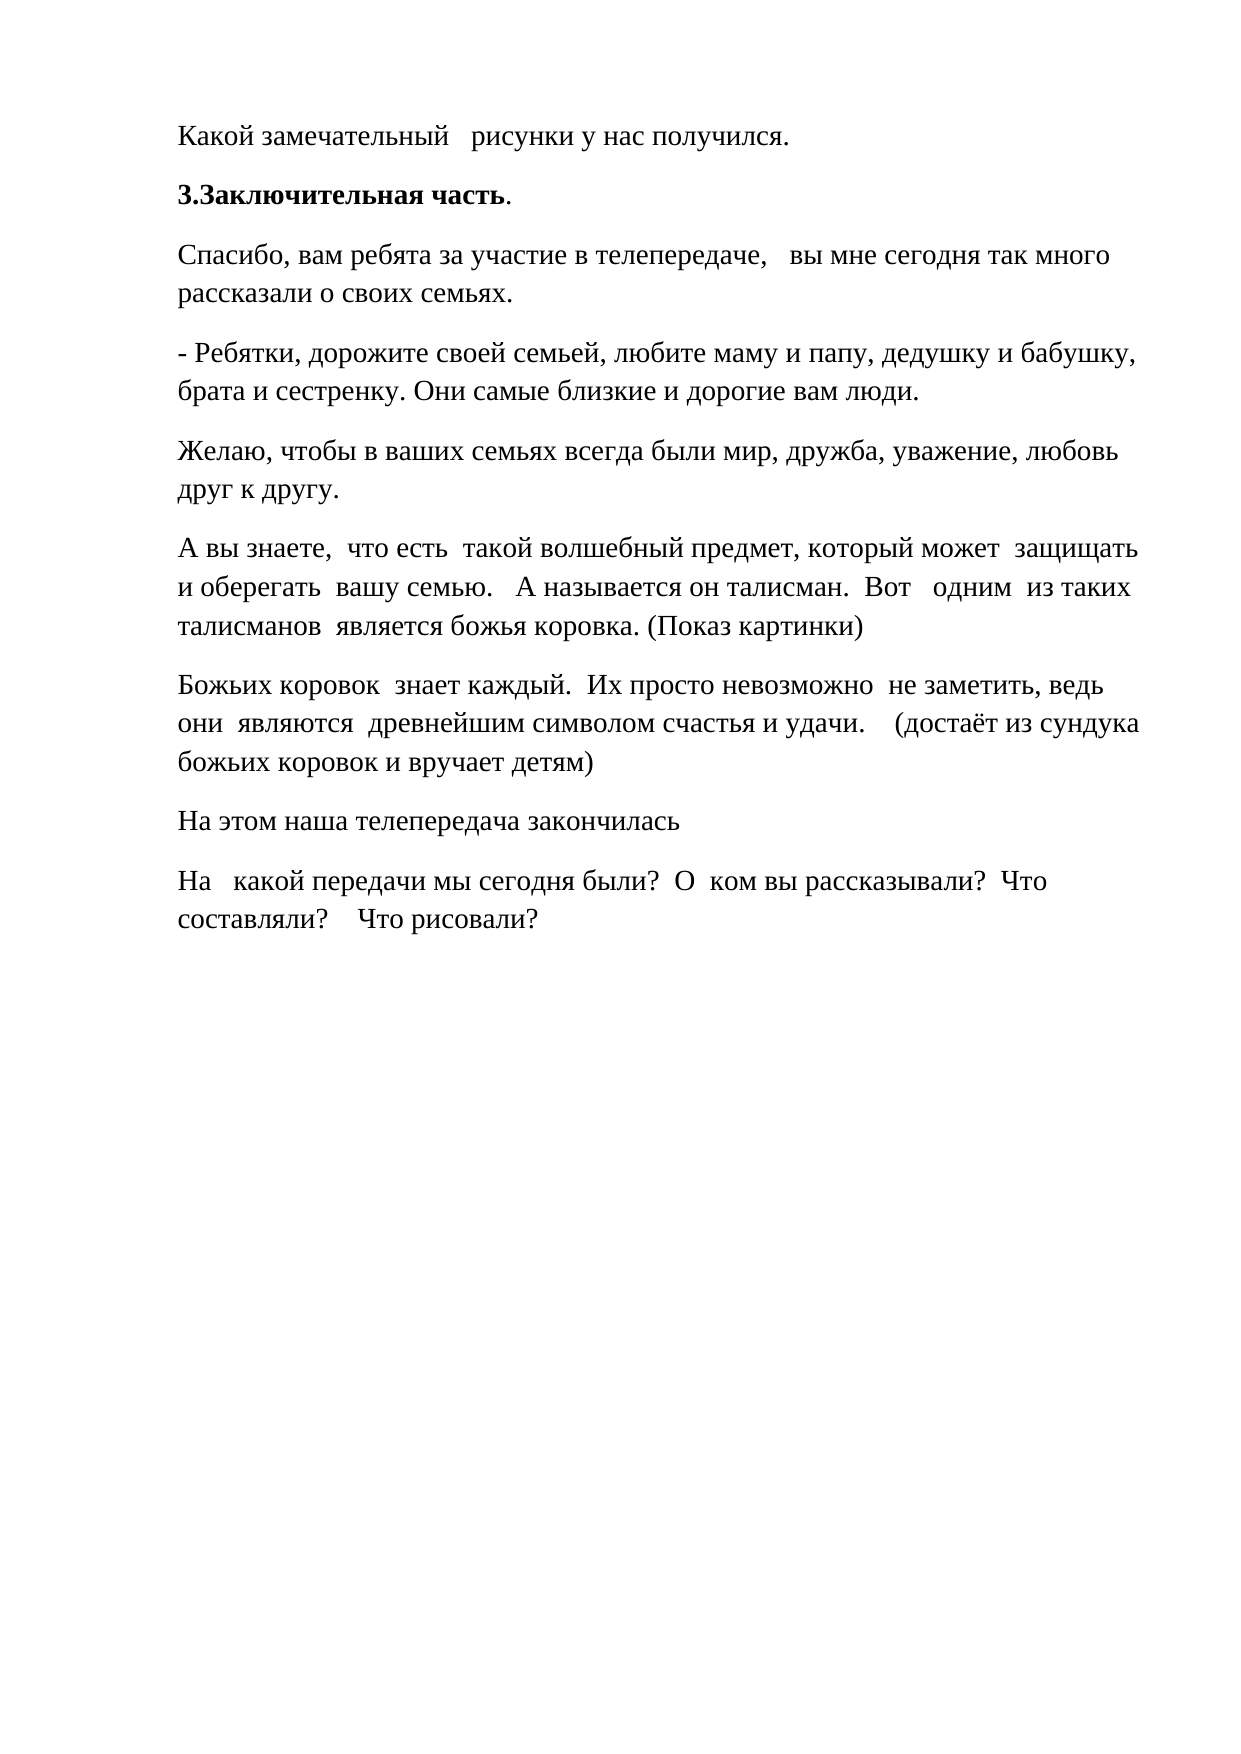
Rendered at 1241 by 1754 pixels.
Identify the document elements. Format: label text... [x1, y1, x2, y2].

text 3.Заключительная часть. [177, 177, 1152, 211]
text А вы знаете, что есть такой волшебный предмет, который может защищать и оберегать вашу семью. А называется он талисман. Вот одним из таких талисманов является божья коровка. (Показ картинки) [177, 531, 1152, 641]
text Божьих коровок знает каждый. Их просто невозможно не заметить, ведь они являются древнейшим символом счастья и удачи. (достаёт из сундука божьих коровок и вручает детям) [177, 667, 1152, 778]
text - Ребятки, дорожите своей семьей, любите маму и папу, дедушку и бабушку, брата и сестренку. Они самые близкие и дорогие вам люди. [177, 335, 1152, 407]
text Какой замечательный рисунки у нас получился. [177, 118, 1152, 152]
text Желаю, чтобы в ваших семьях всегда были мир, дружба, уважение, любовь друг к другу. [177, 433, 1152, 505]
text На какой передачи мы сегодня были? О ком вы рассказывали? Что составляли? Что рисовали? [177, 863, 1152, 935]
text Спасибо, вам ребята за участие в телепередаче, вы мне сегодня так много рассказали о своих семьях. [177, 237, 1152, 309]
text На этом наша телепередача закончилась [177, 803, 1152, 837]
